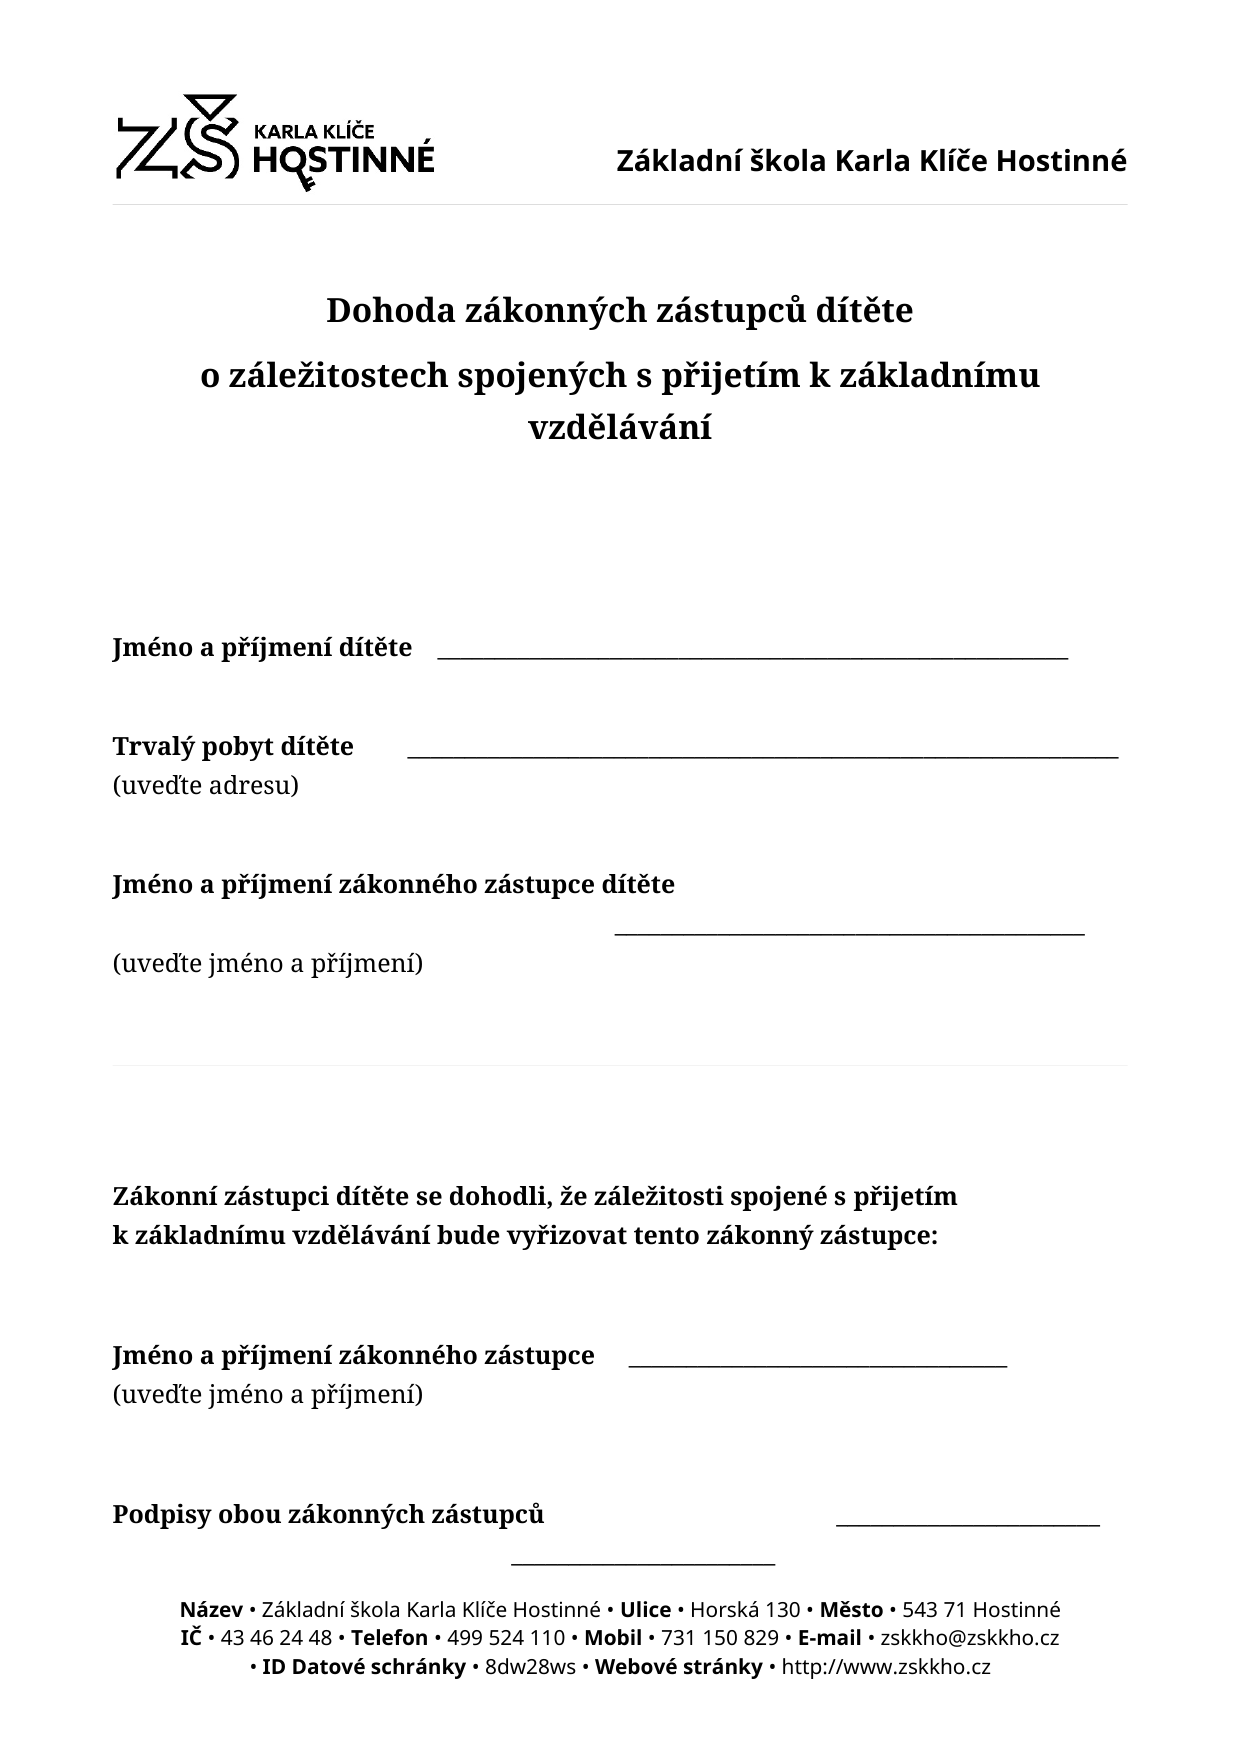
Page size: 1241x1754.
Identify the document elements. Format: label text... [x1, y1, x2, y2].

text Podpisy obou zákonných zástupců _______________________ _______________________ [112, 1497, 1128, 1570]
text Jméno a příjmení zákonného zástupce dítěte _________________________________________ [112, 867, 1128, 940]
text (uveďte adresu) [112, 768, 1128, 802]
text Jméno a příjmení zákonného zástupce _________________________________ [112, 1337, 1128, 1372]
text Jméno a příjmení dítěte _______________________________________________________ [112, 629, 1128, 663]
text Trvalý pobyt dítěte ______________________________________________________________ [112, 729, 1128, 763]
subtitle Dohoda zákonných zástupců dítěte [112, 287, 1128, 332]
text (uveďte jméno a příjmení) [112, 945, 1128, 979]
picture [111, 87, 437, 195]
subtitle o záležitostech spojených s přijetím k základnímu vzdělávání [112, 352, 1128, 449]
text Zákonní zástupci dítěte se dohodli, že záležitosti spojené s přijetím k základnímu vzdělávání bude vyřizovat tento zákonný zástupce: [112, 1178, 1128, 1252]
text (uveďte jméno a příjmení) [112, 1377, 1128, 1411]
